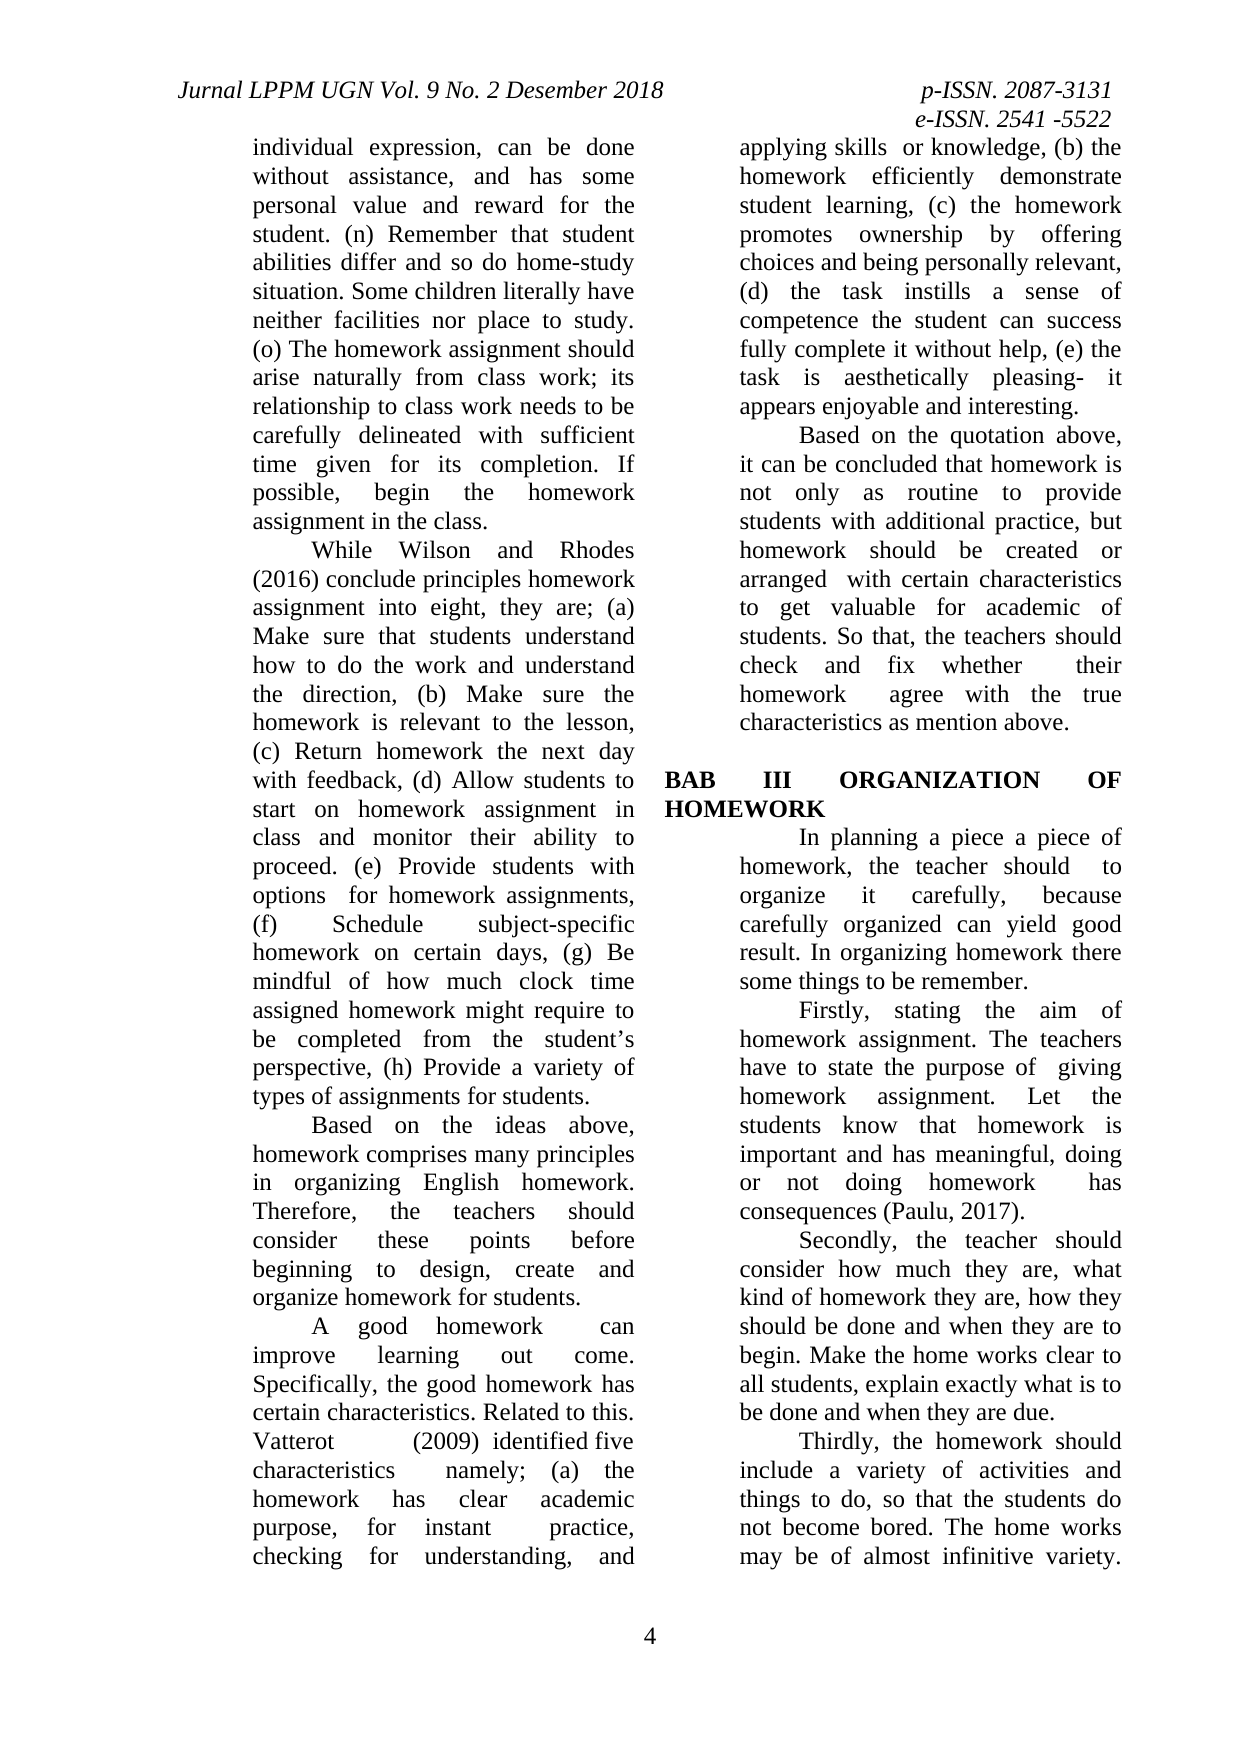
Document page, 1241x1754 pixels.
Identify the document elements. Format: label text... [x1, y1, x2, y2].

text Secondly, the teacher should consider how much they are, what kind of homework they are, how they should be done and when they are to begin. Make the home works clear to all students, explain exactly what is to be done and when they are due. [739, 1225, 1122, 1426]
text A good homework can improve learning out come. Specifically, the good homework has certain characteristics. Related to this. Vatterot (2009) identified five characteristics namely; (a) the homework has clear academic purpose, for instant practice, checking for understanding, and applying skills or knowledge, (b) the homework efficiently demonstrate student learning, (c) the homework promotes ownership by offering choices and being personally relevant, (d) the task instills a sense of competence the student can success fully complete it without help, (e) the task is aesthetically pleasing- it appears enjoyable and interesting. [252, 1311, 635, 1570]
text While Wilson and Rhodes (2016) conclude principles homework assignment into eight, they are; (a) Make sure that students understand how to do the work and understand the direction, (b) Make sure the homework is relevant to the lesson, (c) Return homework the next day with feedback, (d) Allow students to start on homework assignment in class and monitor their ability to proceed. (e) Provide students with options for homework assignments, (f) Schedule subject-specific homework on certain days, (g) Be mindful of how much clock time assigned homework might require to be completed from the student’s perspective, (h) Provide a variety of types of assignments for students. [252, 535, 635, 1110]
text Based on the ideas above, homework comprises many principles in organizing English homework. Therefore, the teachers should consider these points before beginning to design, create and organize homework for students. [252, 1110, 635, 1311]
text A good homework can improve learning out come. Specifically, the good homework has certain characteristics. Related to this. Vatterot (2009) identified five characteristics namely; (a) the homework has clear academic purpose, for instant practice, checking for understanding, and applying skills or knowledge, (b) the homework efficiently demonstrate student learning, (c) the homework promotes ownership by offering choices and being personally relevant, (d) the task instills a sense of competence the student can success fully complete it without help, (e) the task is aesthetically pleasing- it appears enjoyable and interesting. [739, 132, 1122, 420]
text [252, 132, 635, 535]
text Based on the quotation above, it can be concluded that homework is not only as routine to provide students with additional practice, but homework should be created or arranged with certain characteristics to get valuable for academic of students. So that, the teachers should check and fix whether their homework agree with the true characteristics as mention above. [739, 420, 1122, 736]
text Firstly, stating the aim of homework assignment. The teachers have to state the purpose of giving homework assignment. Let the students know that homework is important and has meaningful, doing or not doing homework has consequences (Paulu, 2017). [739, 995, 1122, 1225]
text In planning a piece a piece of homework, the teacher should to organize it carefully, because carefully organized can yield good result. In organizing homework there some things to be remember. [739, 822, 1122, 995]
text BAB III ORGANIZATION OF HOMEWORK [664, 765, 1122, 822]
